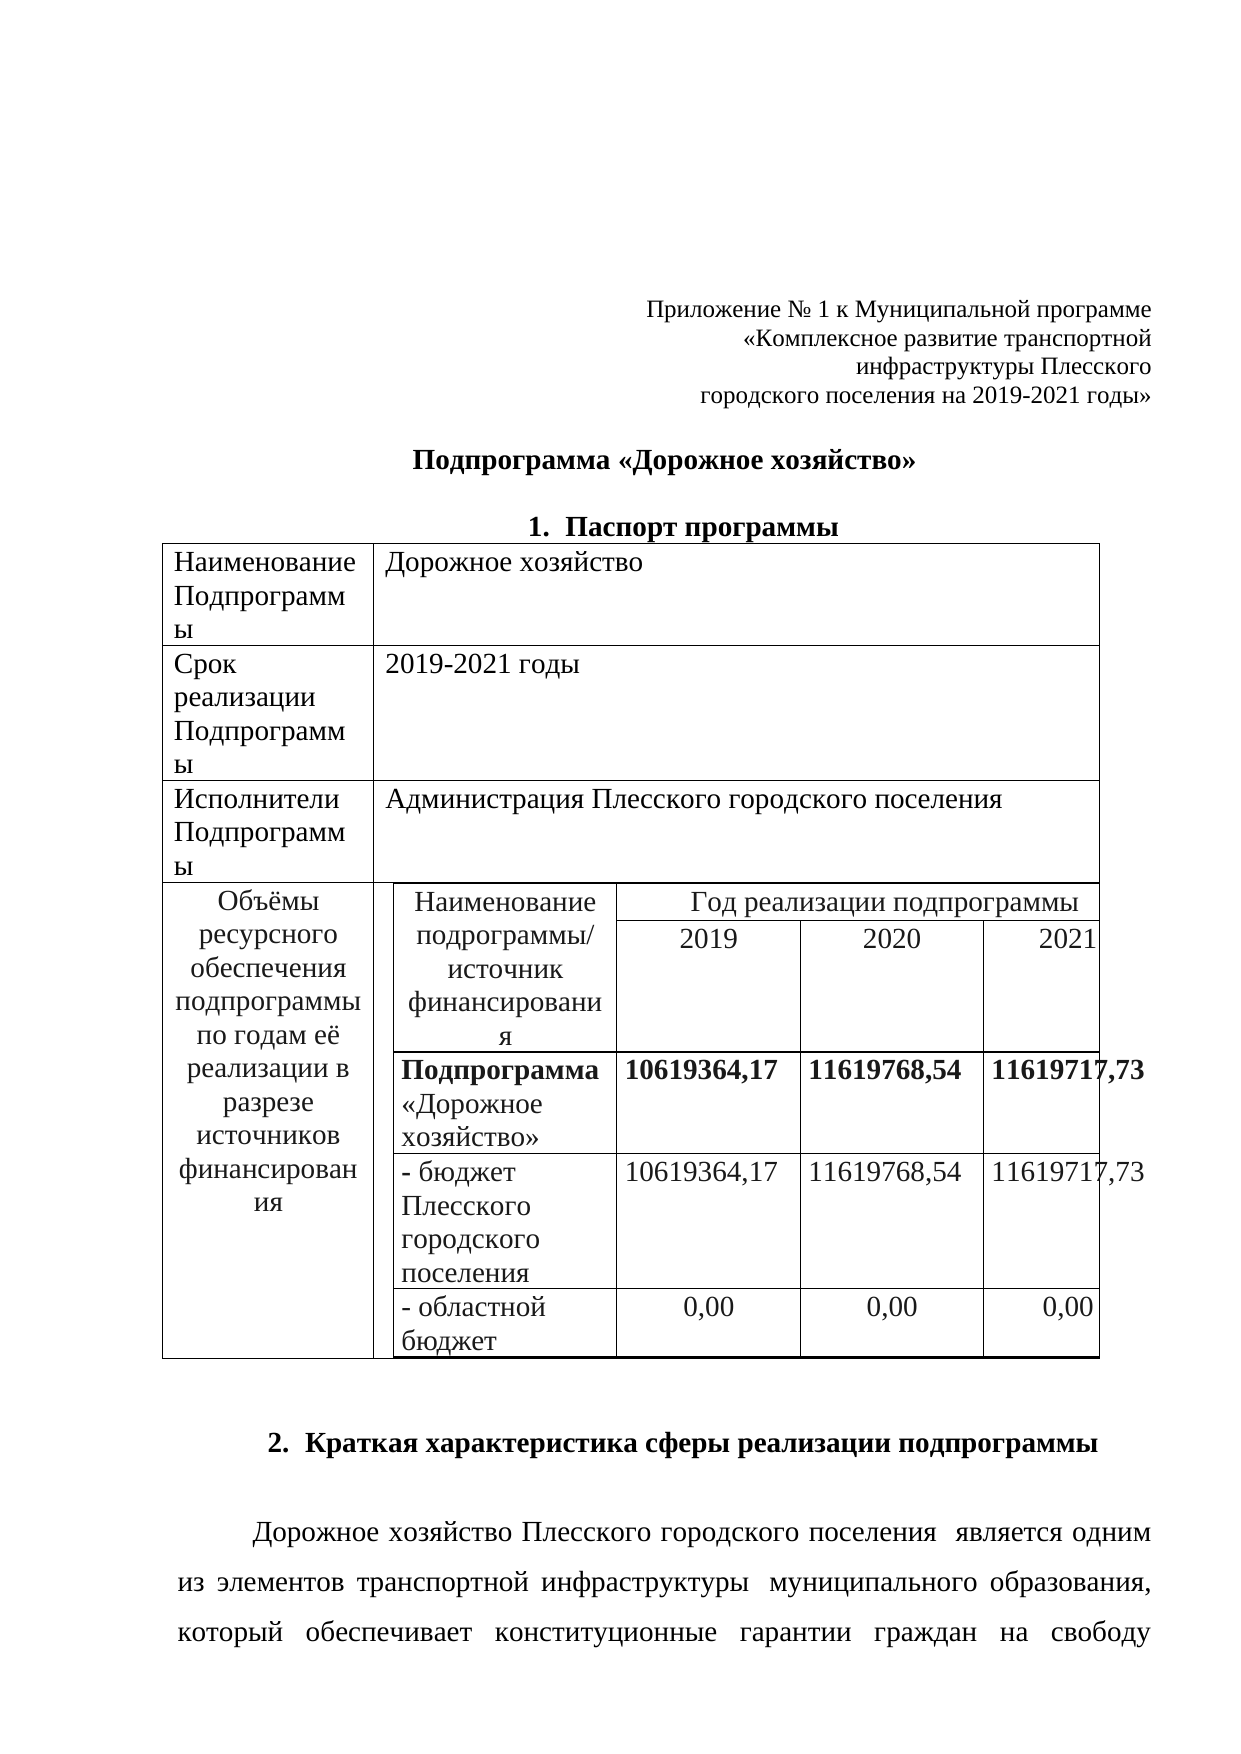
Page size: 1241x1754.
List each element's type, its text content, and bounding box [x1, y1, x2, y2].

text «Комплексное развитие транспортной [177, 323, 1152, 351]
table_cell Исполнители Подпрограммы [163, 781, 373, 882]
text Подпрограмма «Дорожное хозяйство» [177, 442, 1152, 476]
table_cell [801, 921, 983, 1051]
table_cell [984, 921, 1099, 1051]
table_cell 2019-2021 годы [374, 646, 1099, 780]
table_cell [394, 884, 616, 1051]
table_cell [617, 884, 1099, 920]
list Паспорт программы [215, 509, 1152, 543]
table_cell [984, 1053, 1099, 1153]
table_cell [394, 1053, 616, 1153]
table_cell [984, 1154, 1099, 1288]
text городского поселения на 2019-2021 годы» [177, 380, 1152, 409]
table_header Наименование Подпрограммы [163, 544, 373, 645]
list Краткая характеристика сферы реализации подпрограммы [215, 1426, 1152, 1459]
text инфраструктуры Плесского [177, 351, 1152, 380]
table_cell [617, 1289, 800, 1356]
table_cell [617, 1053, 800, 1153]
table_cell [374, 883, 393, 1357]
text Приложение № 1 к Муниципальной программе [177, 294, 1152, 323]
table_cell [801, 1053, 983, 1153]
table_cell [617, 1154, 800, 1288]
table_cell Администрация Плесского городского поселения [374, 781, 1099, 882]
table_cell [617, 921, 800, 1051]
table_cell [984, 1289, 1099, 1356]
table_header Дорожное хозяйство [374, 544, 1099, 645]
table_cell Объёмы ресурсного обеспечения подпрограммы по годам её реализации в разрезе источников финансирования [163, 883, 373, 1357]
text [177, 1514, 1152, 1648]
table_cell [801, 1289, 983, 1356]
table_cell Срок реализации Подпрограммы [163, 646, 373, 780]
table_cell [394, 1154, 616, 1288]
table_cell [394, 1289, 616, 1356]
table_cell [801, 1154, 983, 1288]
